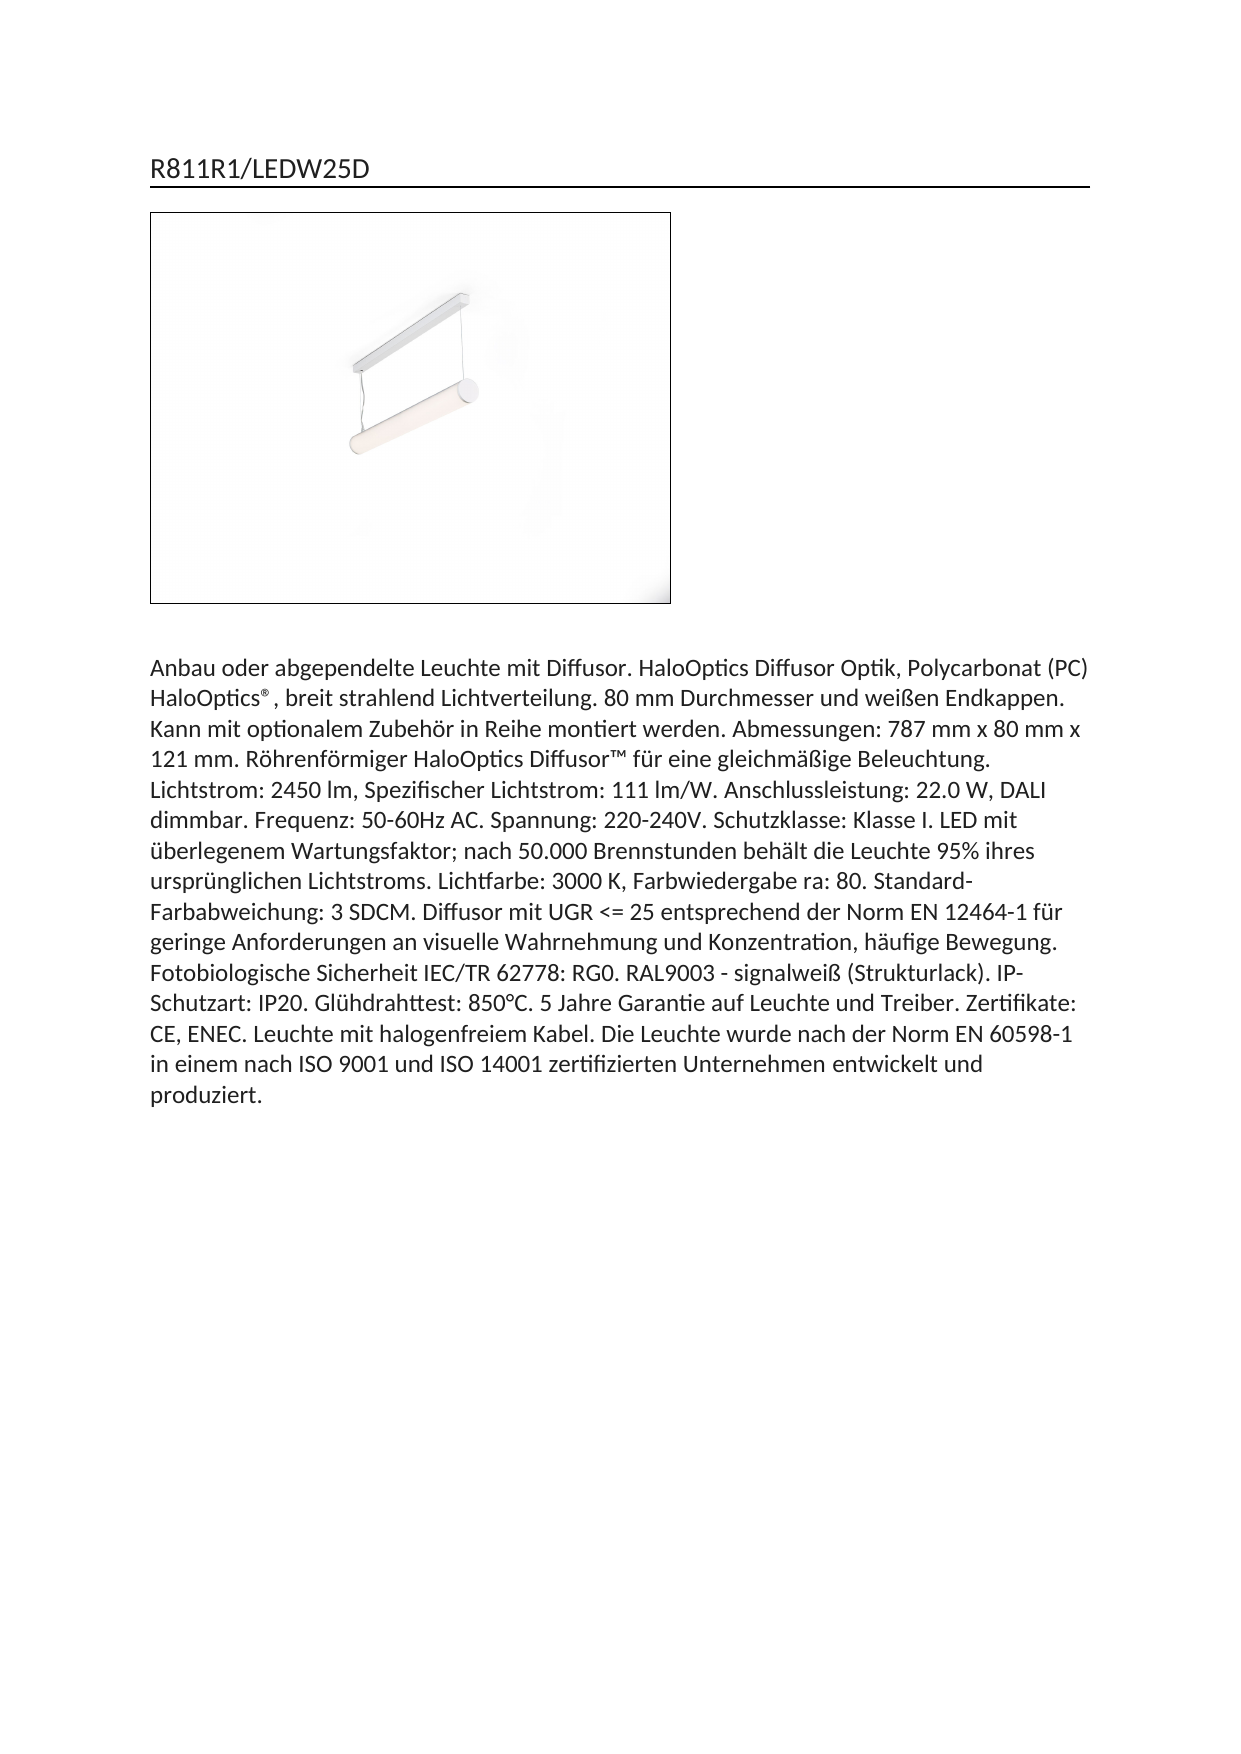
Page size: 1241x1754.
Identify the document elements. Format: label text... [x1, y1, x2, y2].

text R811R1/LEDW25D [150, 150, 1090, 186]
text Anbau oder abgependelte Leuchte mit Diffusor. HaloOptics Diffusor Optik, Polycarbonat (PC) HaloOptics®, breit strahlend Lichtverteilung. 80 mm Durchmesser und weißen Endkappen. Kann mit optionalem Zubehör in Reihe montiert werden. Abmessungen: 787 mm x 80 mm x 121 mm. Röhrenförmiger HaloOptics Diffusor™ für eine gleichmäßige Beleuchtung. Lichtstrom: 2450 lm, Spezifischer Lichtstrom: 111 lm/W. Anschlussleistung: 22.0 W, DALI dimmbar. Frequenz: 50-60Hz AC. Spannung: 220-240V. Schutzklasse: Klasse I. LED mit überlegenem Wartungsfaktor; nach 50.000 Brennstunden behält die Leuchte 95% ihres ursprünglichen Lichtstroms. Lichtfarbe: 3000 K, Farbwiedergabe ra: 80. Standard-Farbabweichung: 3 SDCM. Diffusor mit UGR <= 25 entsprechend der Norm EN 12464-1 für geringe Anforderungen an visuelle Wahrnehmung und Konzentration, häufige Bewegung. Fotobiologische Sicherheit IEC/TR 62778: RG0. RAL9003 - signalweiß (Strukturlack). IP-Schutzart: IP20. Glühdrahttest: 850°C. 5 Jahre Garantie auf Leuchte und Treiber. Zertifikate: CE, ENEC. Leuchte mit halogenfreiem Kabel. Die Leuchte wurde nach der Norm EN 60598-1 in einem nach ISO 9001 und ISO 14001 zertifizierten Unternehmen entwickelt und produziert. [150, 652, 1090, 1109]
picture [151, 213, 670, 603]
